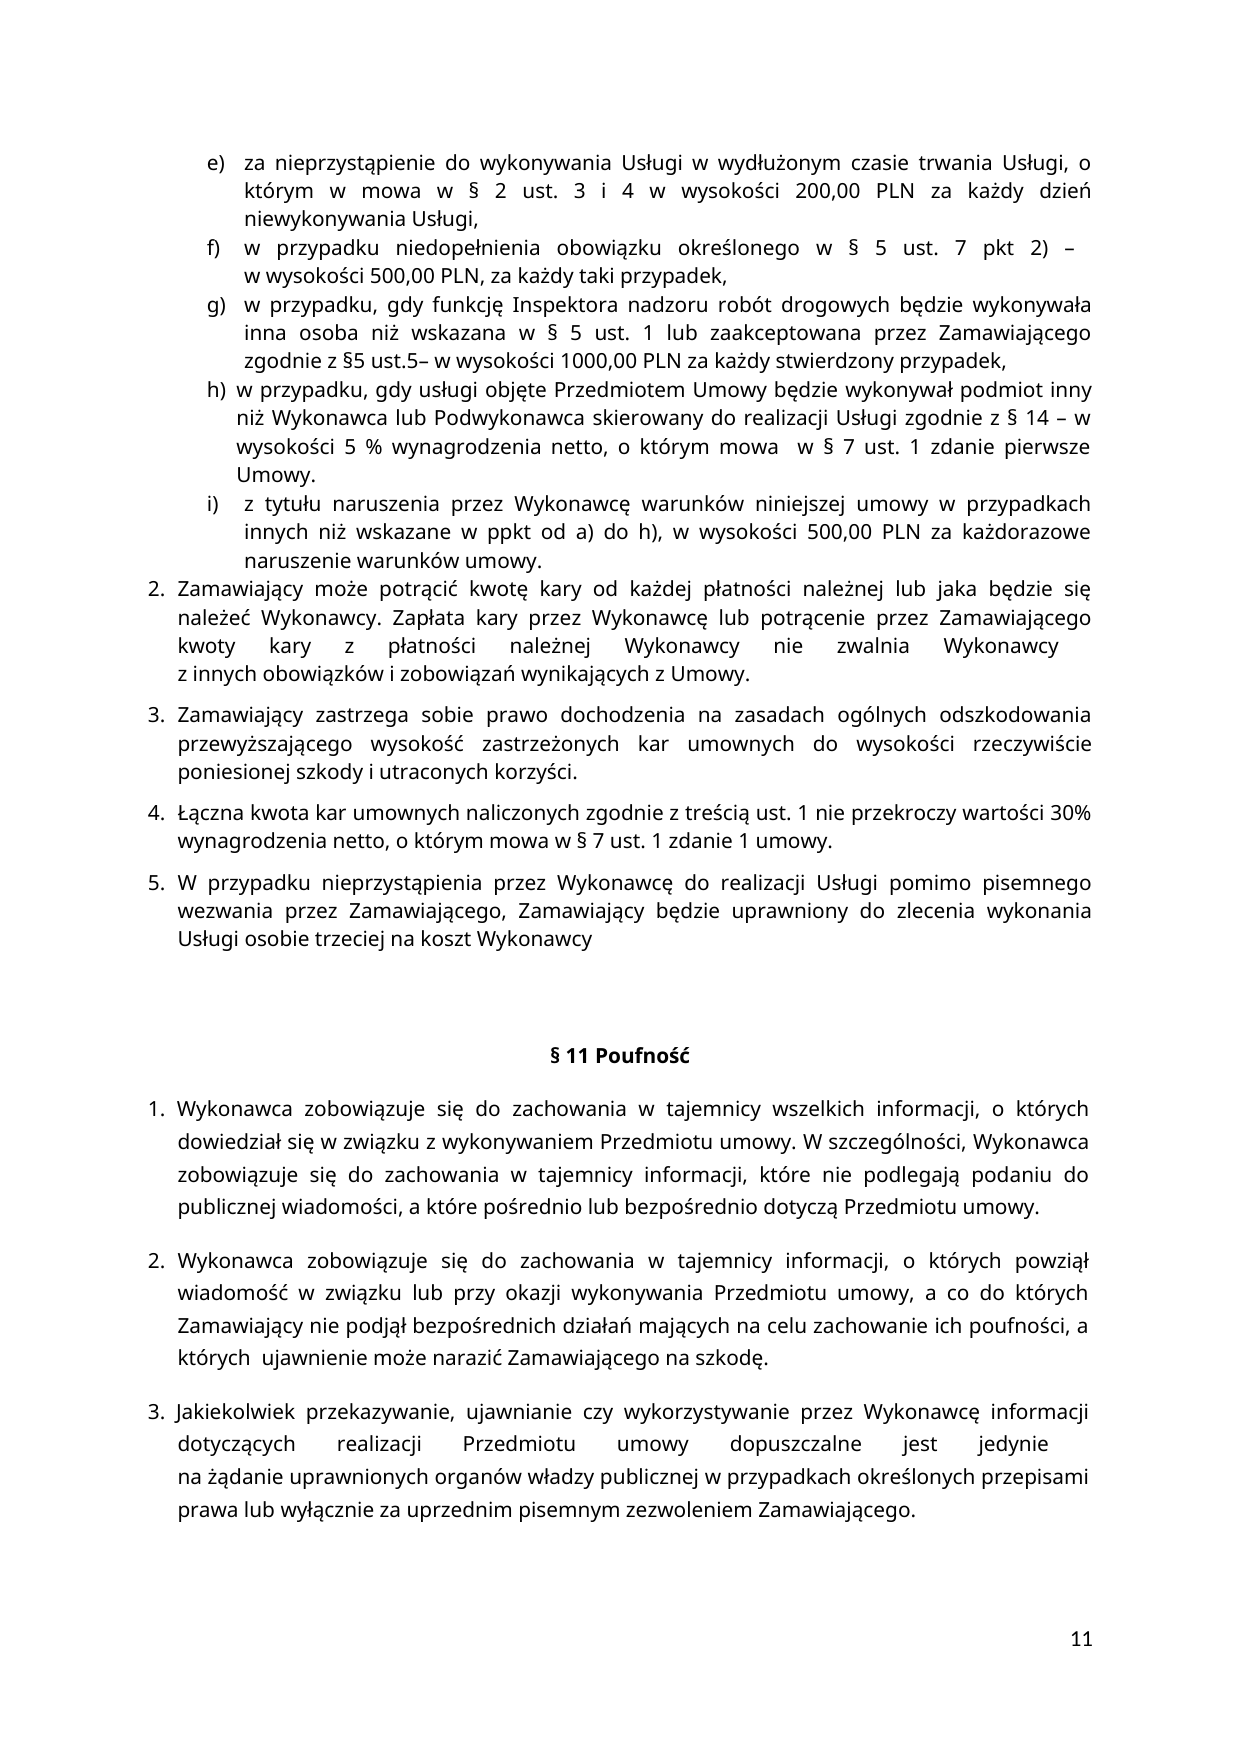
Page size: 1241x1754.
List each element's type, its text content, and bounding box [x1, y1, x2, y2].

list w przypadku niedopełnienia obowiązku określonego w § 5 ust. 7 pkt 2) – w wysokości 500,00 PLN, za każdy taki przypadek, [207, 233, 1093, 290]
list Zamawiający może potrącić kwotę kary od każdej płatności należnej lub jaka będzie się należeć Wykonawcy. Zapłata kary przez Wykonawcę lub potrącenie przez Zamawiającego kwoty kary z płatności należnej Wykonawcy nie zwalnia Wykonawcy z innych obowiązków i zobowiązań wynikających z Umowy. [148, 574, 1093, 688]
text 2. Wykonawca zobowiązuje się do zachowania w tajemnicy informacji, o których powziął wiadomość w związku lub przy okazji wykonywania Przedmiotu umowy, a co do których Zamawiający nie podjął bezpośrednich działań mających na celu zachowanie ich poufności, a których ujawnienie może narazić Zamawiającego na szkodę. [148, 1246, 1090, 1372]
text § 11 Poufność [148, 1041, 1093, 1069]
list Zamawiający zastrzega sobie prawo dochodzenia na zasadach ogólnych odszkodowania przewyższającego wysokość zastrzeżonych kar umownych do wysokości rzeczywiście poniesionej szkody i utraconych korzyści. [148, 700, 1093, 786]
list W przypadku nieprzystąpienia przez Wykonawcę do realizacji Usługi pomimo pisemnego wezwania przez Zamawiającego, Zamawiający będzie uprawniony do zlecenia wykonania Usługi osobie trzeciej na koszt Wykonawcy [148, 868, 1093, 953]
list Łączna kwota kar umownych naliczonych zgodnie z treścią ust. 1 nie przekroczy wartości 30% wynagrodzenia netto, o którym mowa w § 7 ust. 1 zdanie 1 umowy. [148, 798, 1093, 855]
text 1. Wykonawca zobowiązuje się do zachowania w tajemnicy wszelkich informacji, o których dowiedział się w związku z wykonywaniem Przedmiotu umowy. W szczególności, Wykonawca zobowiązuje się do zachowania w tajemnicy informacji, które nie podlegają podaniu do publicznej wiadomości, a które pośrednio lub bezpośrednio dotyczą Przedmiotu umowy. [148, 1094, 1090, 1221]
list w przypadku, gdy usługi objęte Przedmiotem Umowy będzie wykonywał podmiot inny niż Wykonawca lub Podwykonawca skierowany do realizacji Usługi zgodnie z § 14 – w wysokości 5 % wynagrodzenia netto, o którym mowa w § 7 ust. 1 zdanie pierwsze Umowy. [207, 375, 1093, 489]
text 3. Jakiekolwiek przekazywanie, ujawnianie czy wykorzystywanie przez Wykonawcę informacji dotyczących realizacji Przedmiotu umowy dopuszczalne jest jedynie na żądanie uprawnionych organów władzy publicznej w przypadkach określonych przepisami prawa lub wyłącznie za uprzednim pisemnym zezwoleniem Zamawiającego. [148, 1397, 1090, 1523]
list w przypadku, gdy funkcję Inspektora nadzoru robót drogowych będzie wykonywała inna osoba niż wskazana w § 5 ust. 1 lub zaakceptowana przez Zamawiającego zgodnie z §5 ust.5– w wysokości 1000,00 PLN za każdy stwierdzony przypadek, [207, 290, 1093, 375]
list za nieprzystąpienie do wykonywania Usługi w wydłużonym czasie trwania Usługi, o którym w mowa w § 2 ust. 3 i 4 w wysokości 200,00 PLN za każdy dzień niewykonywania Usługi, [207, 148, 1093, 233]
list z tytułu naruszenia przez Wykonawcę warunków niniejszej umowy w przypadkach innych niż wskazane w ppkt od a) do h), w wysokości 500,00 PLN za każdorazowe naruszenie warunków umowy. [207, 489, 1093, 574]
